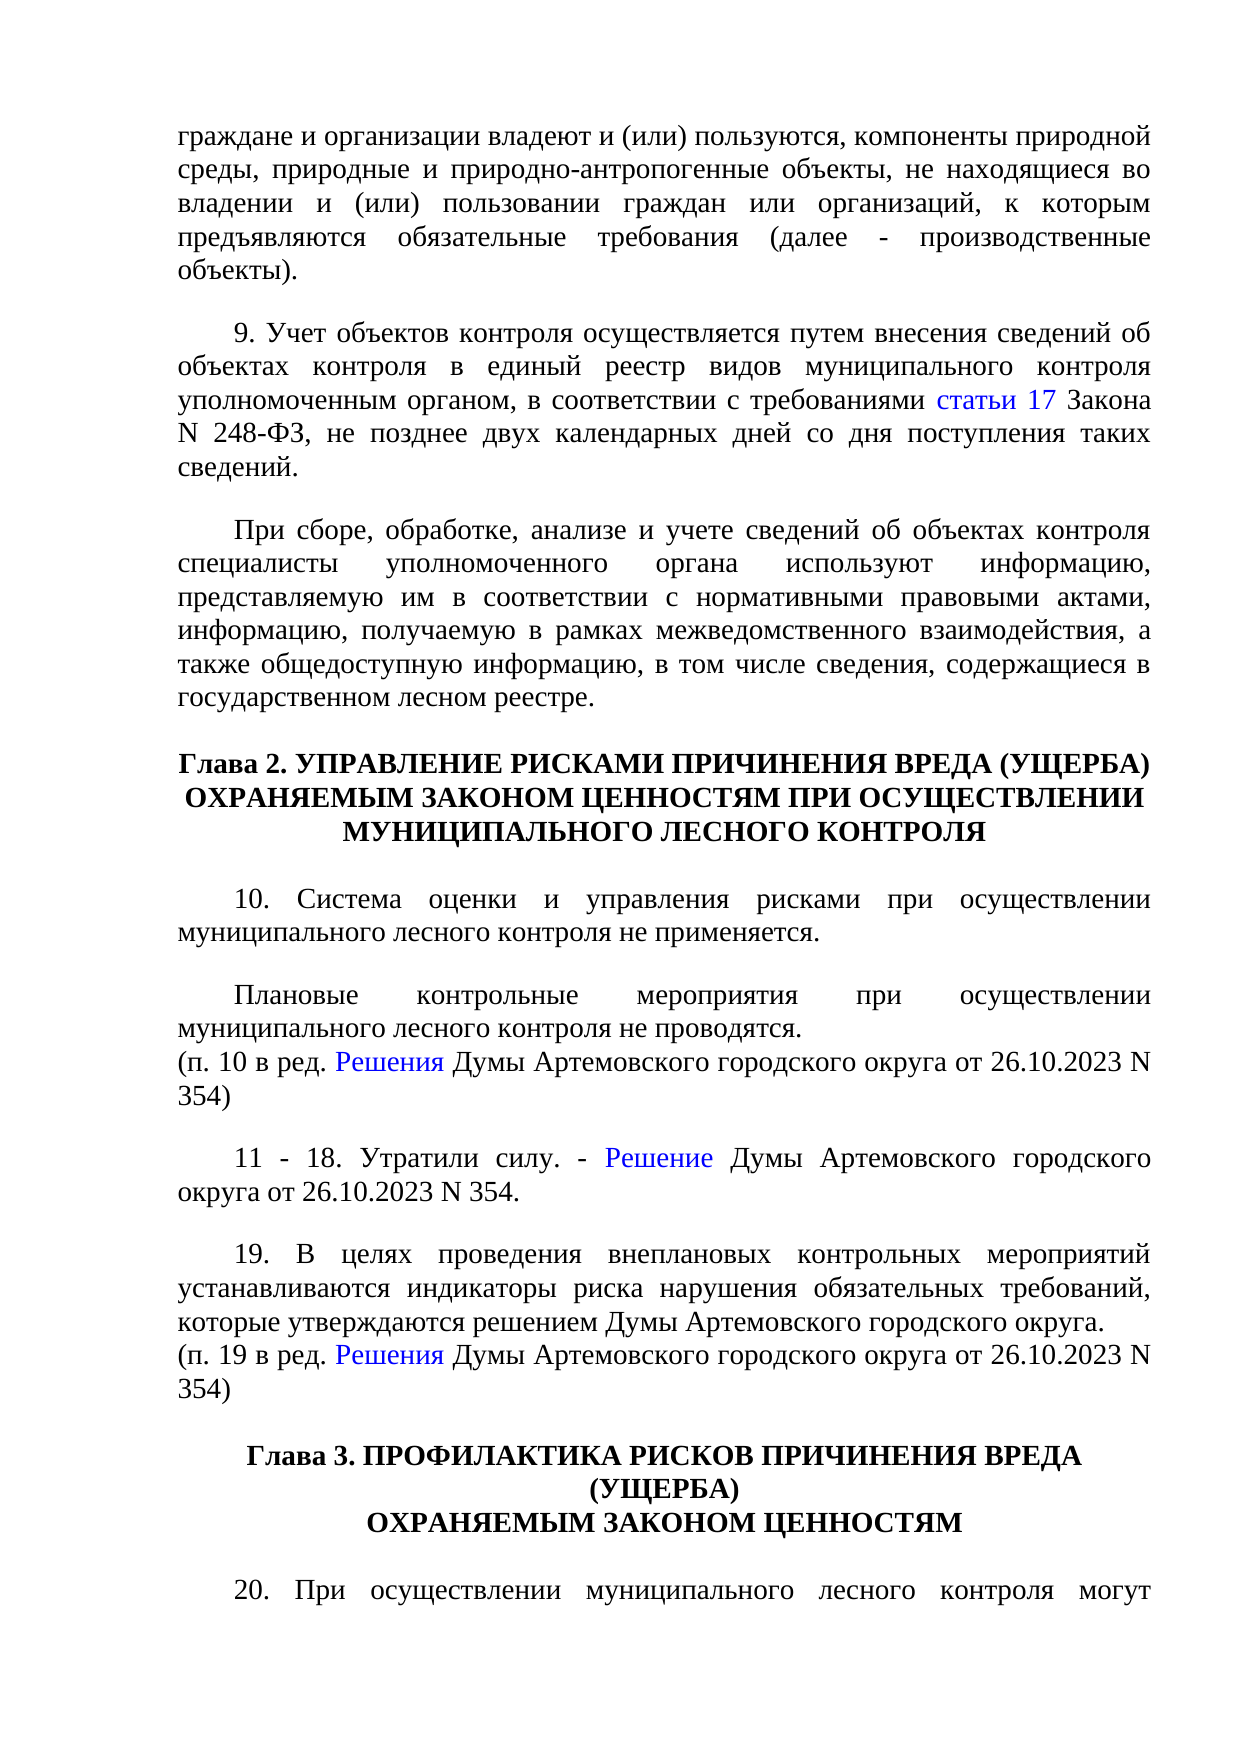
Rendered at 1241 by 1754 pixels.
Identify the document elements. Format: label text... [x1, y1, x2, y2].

title ОХРАНЯЕМЫМ ЗАКОНОМ ЦЕННОСТЯМ ПРИ ОСУЩЕСТВЛЕНИИ [177, 780, 1152, 814]
text 9. Учет объектов контроля осуществляется путем внесения сведений об объектах контроля в единый реестр видов муниципального контроля уполномоченным органом, в соответствии с требованиями статьи 17 Закона N 248-ФЗ, не позднее двух календарных дней со дня поступления таких сведений. [177, 315, 1152, 483]
title Глава 2. УПРАВЛЕНИЕ РИСКАМИ ПРИЧИНЕНИЯ ВРЕДА (УЩЕРБА) [177, 747, 1152, 780]
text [177, 118, 1152, 286]
text Плановые контрольные мероприятия при осуществлении муниципального лесного контроля не проводятся. [177, 977, 1152, 1044]
title МУНИЦИПАЛЬНОГО ЛЕСНОГО КОНТРОЛЯ [177, 814, 1152, 847]
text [177, 1572, 1152, 1606]
text 19. В целях проведения внеплановых контрольных мероприятий устанавливаются индикаторы риска нарушения обязательных требований, которые утверждаются решением Думы Артемовского городского округа. [177, 1237, 1152, 1337]
text (п. 19 в ред. Решения Думы Артемовского городского округа от 26.10.2023 N 354) [177, 1337, 1152, 1404]
text 10. Система оценки и управления рисками при осуществлении муниципального лесного контроля не применяется. [177, 881, 1152, 948]
text (п. 10 в ред. Решения Думы Артемовского городского округа от 26.10.2023 N 354) [177, 1044, 1152, 1111]
text При сборе, обработке, анализе и учете сведений об объектах контроля специалисты уполномоченного органа используют информацию, представляемую им в соответствии с нормативными правовыми актами, информацию, получаемую в рамках межведомственного взаимодействия, а также общедоступную информацию, в том числе сведения, содержащиеся в государственном лесном реестре. [177, 512, 1152, 713]
text 11 - 18. Утратили силу. - Решение Думы Артемовского городского округа от 26.10.2023 N 354. [177, 1140, 1152, 1207]
title ОХРАНЯЕМЫМ ЗАКОНОМ ЦЕННОСТЯМ [177, 1505, 1152, 1538]
title Глава 3. ПРОФИЛАКТИКА РИСКОВ ПРИЧИНЕНИЯ ВРЕДА (УЩЕРБА) [177, 1438, 1152, 1505]
